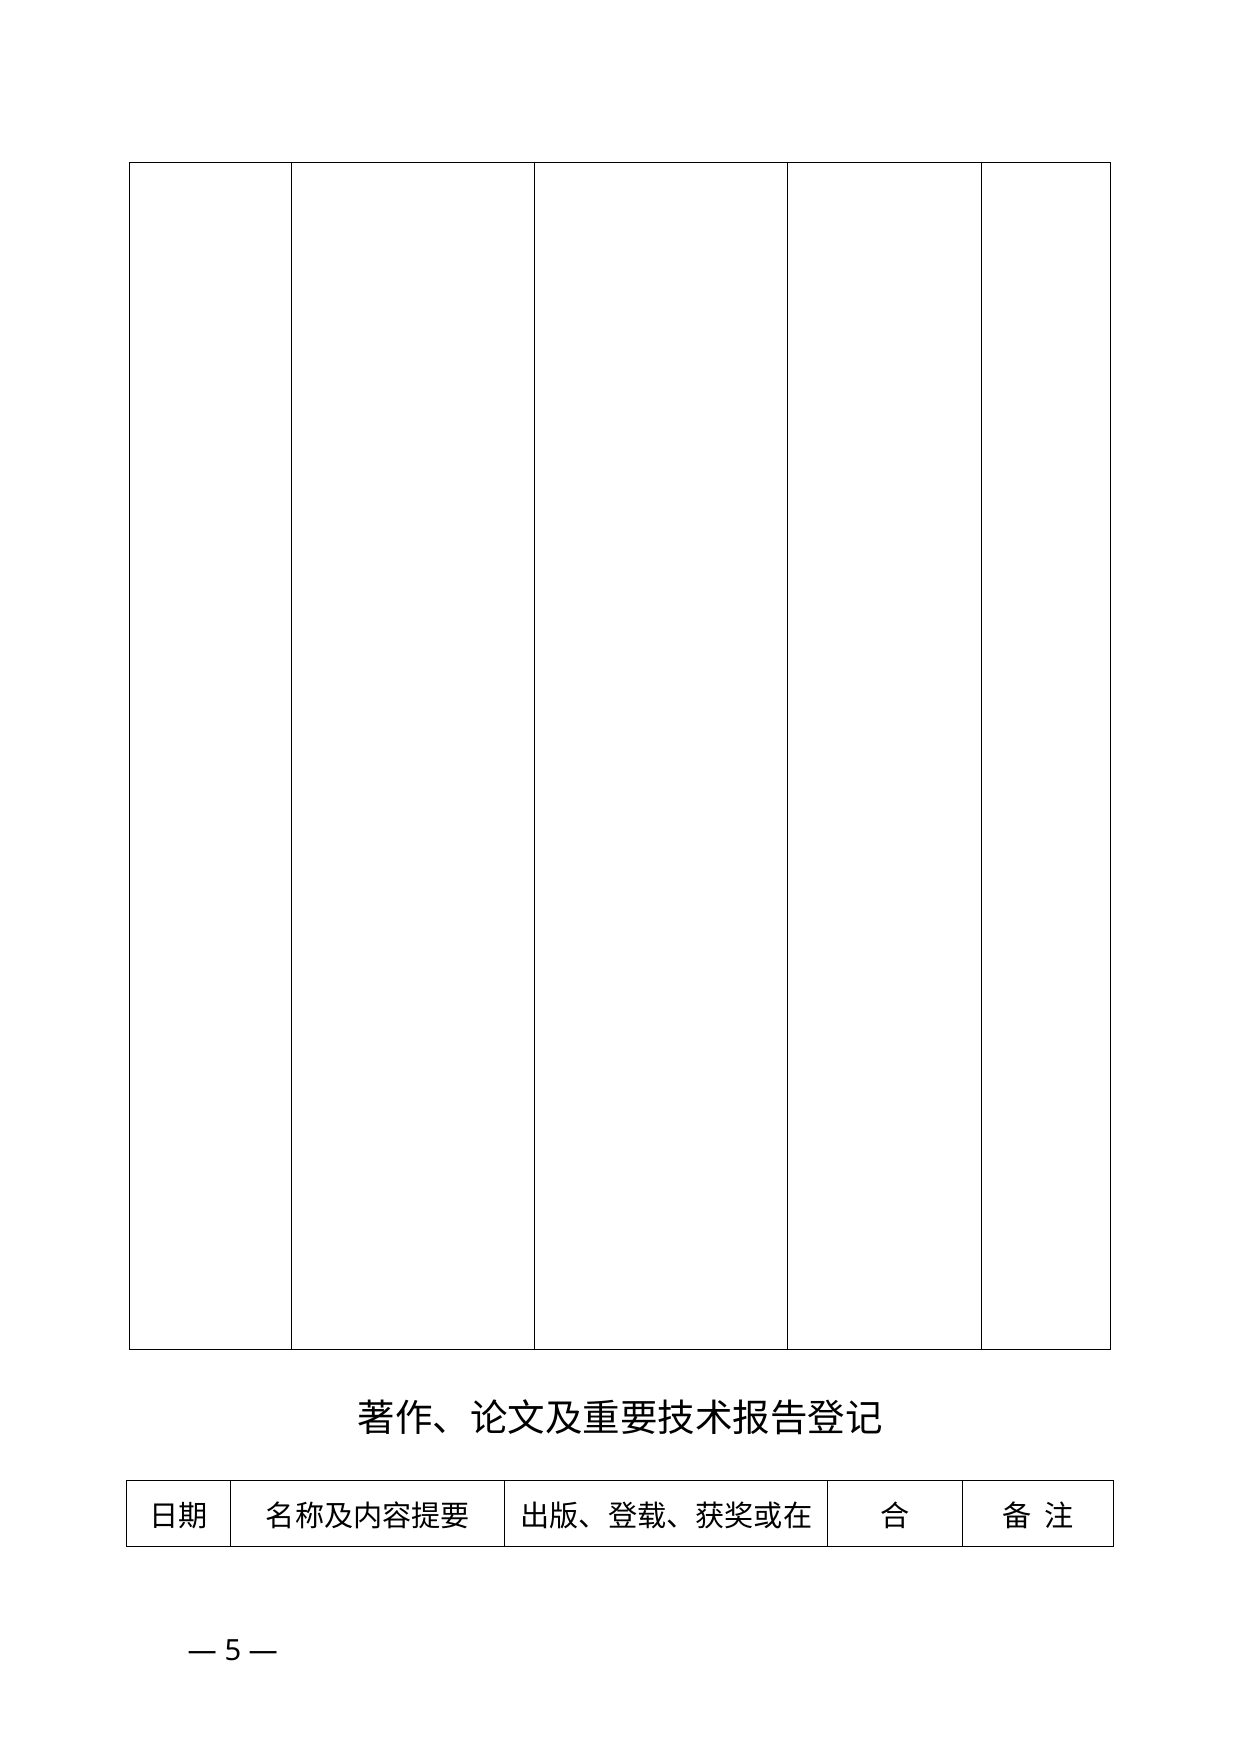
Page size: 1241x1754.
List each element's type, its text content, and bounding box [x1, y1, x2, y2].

table_header 合（独）著、译 [828, 1481, 962, 1546]
table_header 出版、登载、获奖或在学术会议上交流情况 [505, 1481, 827, 1546]
table_cell [292, 163, 534, 1349]
table_cell [535, 163, 787, 1349]
table_cell [982, 163, 1110, 1349]
table_cell [130, 163, 291, 1349]
text 著作、论文及重要技术报告登记 [187, 1382, 1053, 1447]
table_cell [788, 163, 981, 1349]
table_header 名称及内容提要 [231, 1481, 504, 1546]
table_header 日期 [127, 1481, 230, 1546]
table_header 备 注 [963, 1481, 1113, 1546]
